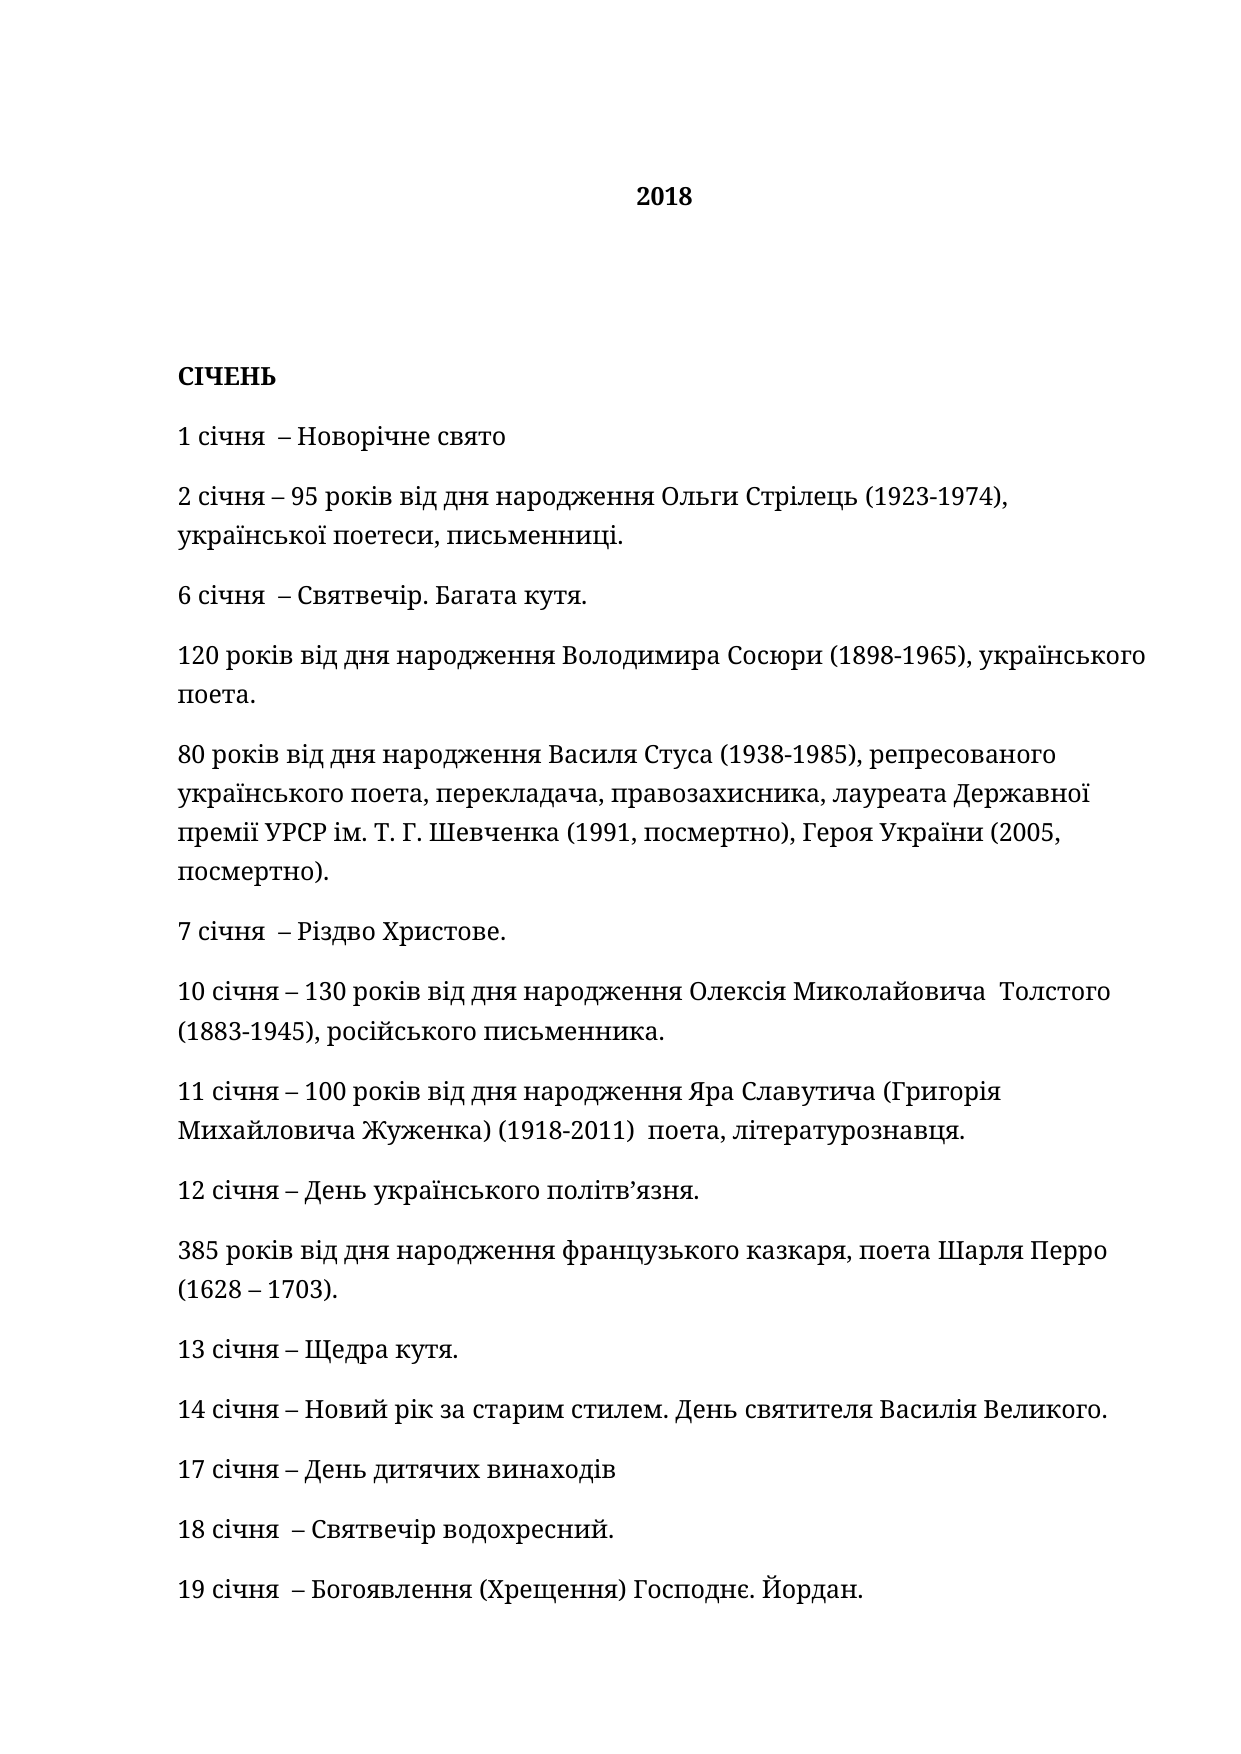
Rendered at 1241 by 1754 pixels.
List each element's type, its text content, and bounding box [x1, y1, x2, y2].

text 80 років від дня народження Василя Стуса (1938-1985), репресованого українського поета, перекладача, правозахисника, лауреата Державної премії УРСР ім. Т. Г. Шевченка (1991, посмертно), Героя України (2005, посмертно). [177, 736, 1152, 888]
text 2018 [177, 178, 1152, 212]
text 10 січня – 130 років від дня народження Олексія Миколайовича Толстого (1883-1945), російського письменника. [177, 974, 1152, 1047]
text 18 січня – Святвечір водохресний. [177, 1511, 1152, 1546]
text 2 січня – 95 років від дня народження Ольги Стрілець (1923-1974), української поетеси, письменниці. [177, 478, 1152, 551]
text 14 січня – Новий рік за старим стилем. День святителя Василія Великого. [177, 1391, 1152, 1426]
text 19 січня – Богоявлення (Хрещення) Господнє. Йордан. [177, 1571, 1152, 1606]
text СІЧЕНЬ [177, 358, 1152, 392]
text 1 січня – Новорічне свято [177, 418, 1152, 452]
text 12 січня – День українського політв’язня. [177, 1172, 1152, 1206]
text 11 січня – 100 років від дня народження Яра Славутича (Григорія Михайловича Жуженка) (1918-2011) поета, літературознавця. [177, 1073, 1152, 1146]
text 13 січня – Щедра кутя. [177, 1331, 1152, 1366]
text 120 років від дня народження Володимира Сосюри (1898-1965), українського поета. [177, 637, 1152, 711]
text 7 січня – Різдво Христове. [177, 914, 1152, 948]
text 6 січня – Святвечір. Багата кутя. [177, 577, 1152, 611]
text 385 років від дня народження французького казкаря, поета Шарля Перро (1628 – 1703). [177, 1232, 1152, 1306]
text 17 січня – День дитячих винаходів [177, 1451, 1152, 1486]
